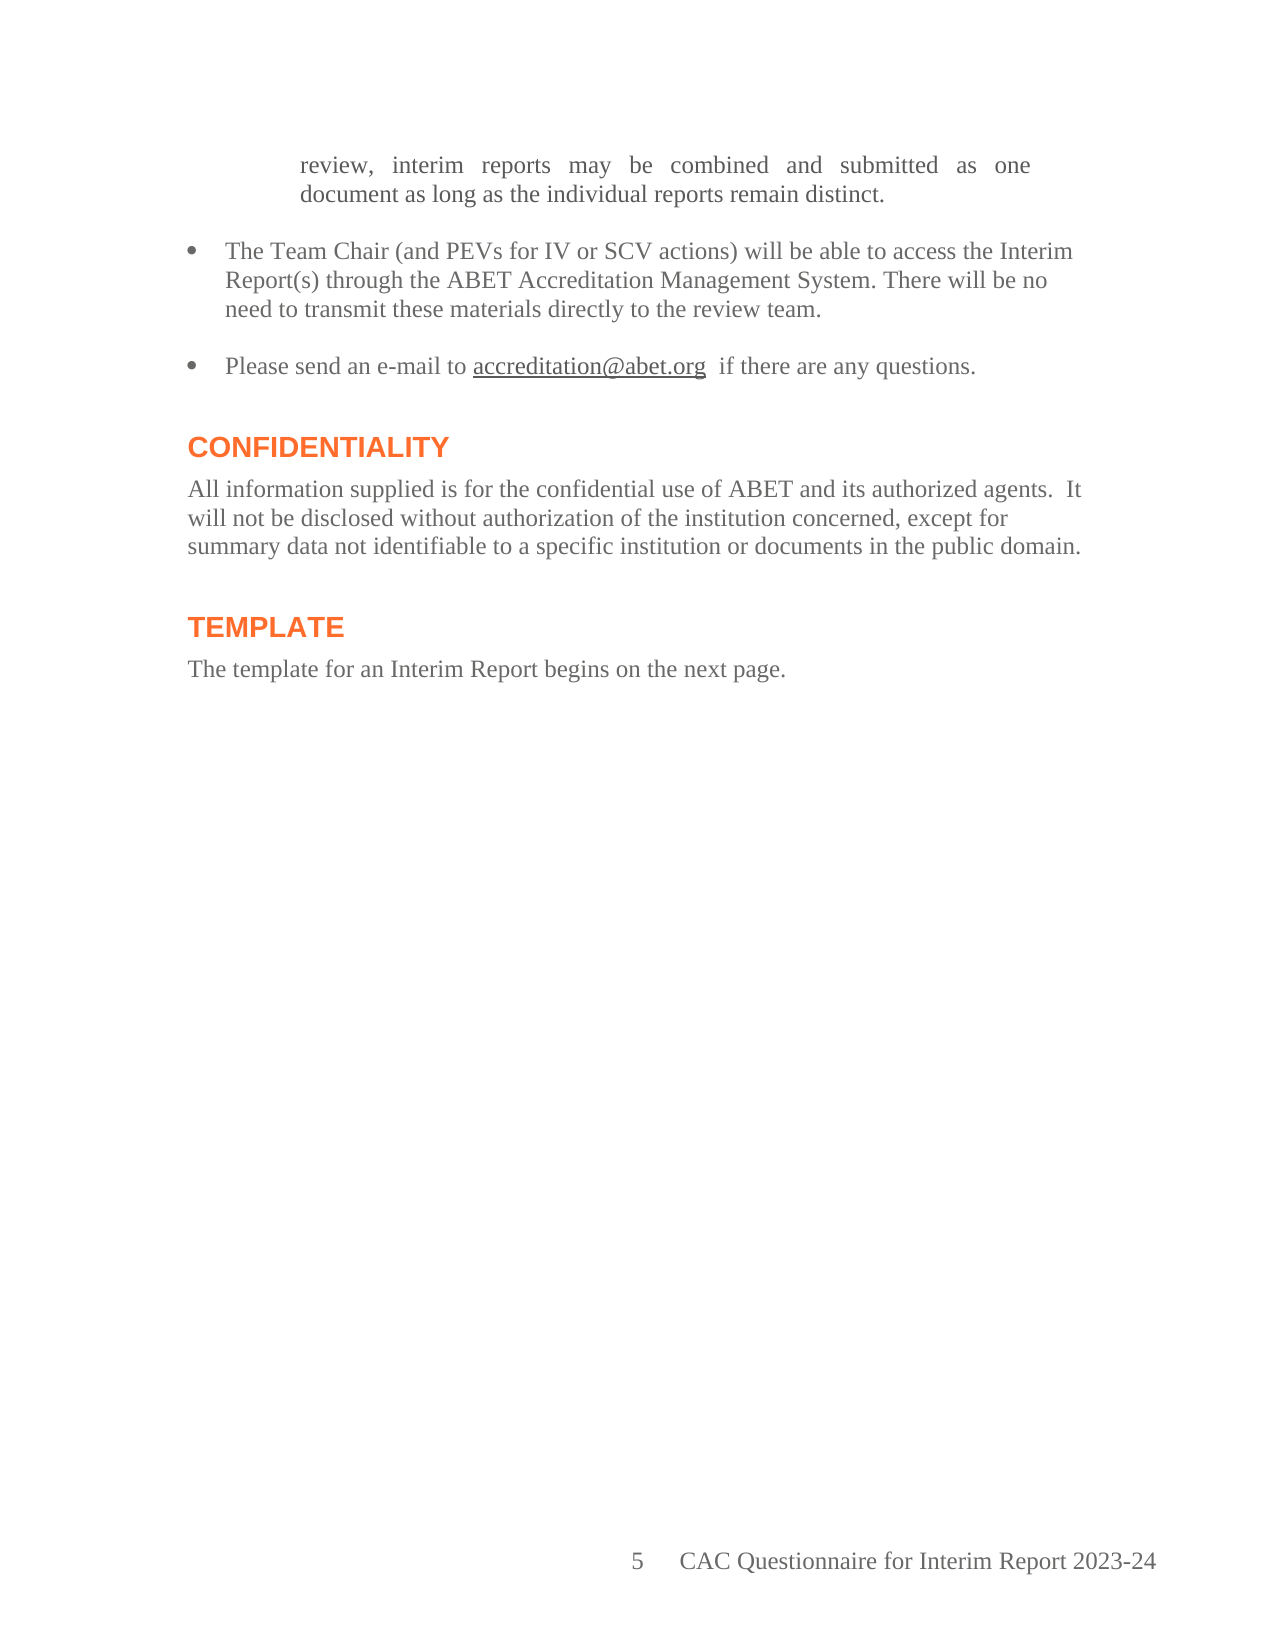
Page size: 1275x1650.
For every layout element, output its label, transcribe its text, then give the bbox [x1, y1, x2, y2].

text The template for an Interim Report begins on the next page. [187, 654, 1087, 683]
list The Team Chair (and PEVs for IV or SCV actions) will be able to access the Interim Report(s) through the ABET Accreditation Management System. There will be no need to transmit these materials directly to the review team. [187, 236, 1087, 322]
list Please send an e-mail to accreditation@abet.org if there are any questions. [187, 351, 1087, 380]
text All information supplied is for the confidential use of ABET and its authorized agents. It will not be disclosed without authorization of the institution concerned, except for summary data not identifiable to a specific institution or documents in the public domain. [187, 474, 1087, 560]
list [262, 150, 1031, 207]
subtitle Confidentiality [187, 430, 1087, 463]
subtitle Template [187, 610, 1087, 644]
